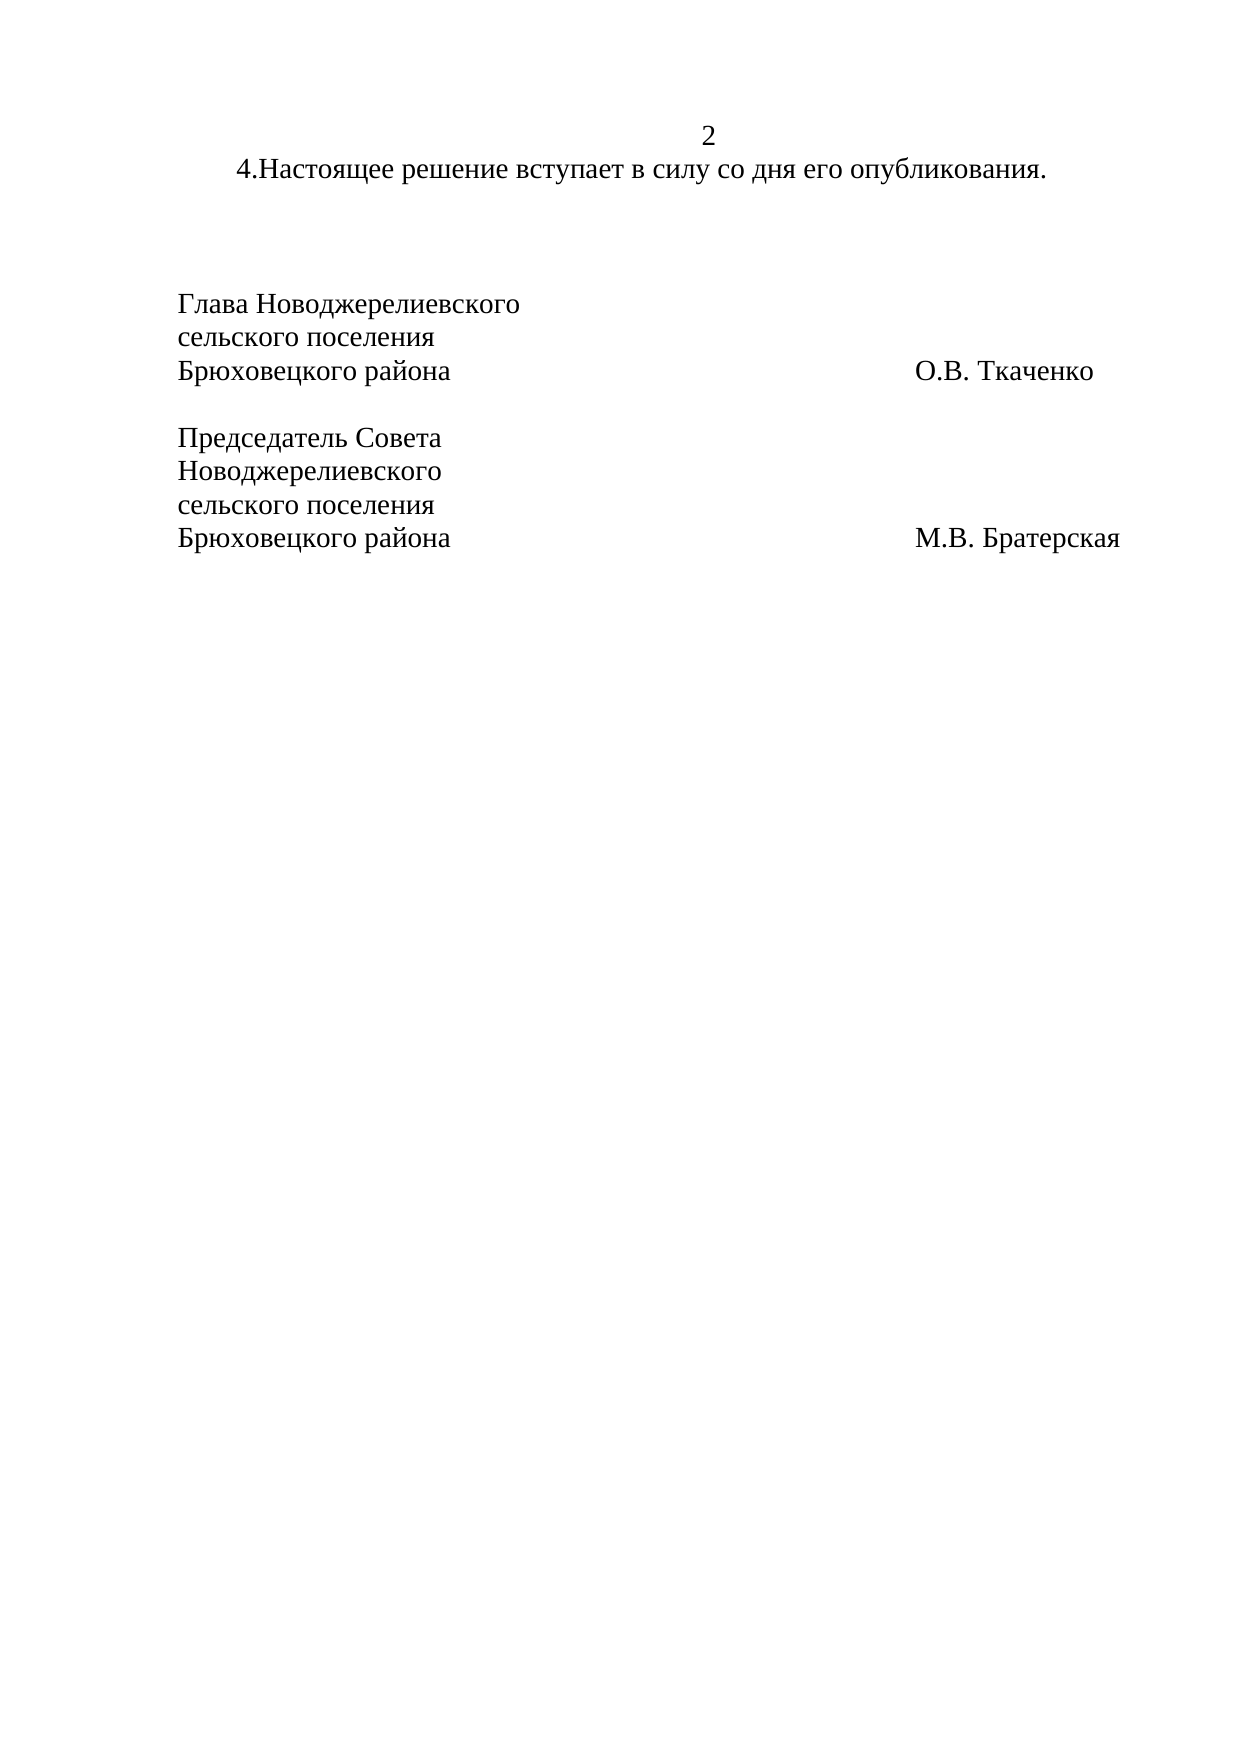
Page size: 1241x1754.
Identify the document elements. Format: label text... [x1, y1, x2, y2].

text Брюховецкого района О.В. Ткаченко [177, 353, 1181, 386]
text сельского поселения [177, 319, 1181, 353]
text сельского поселения [177, 487, 1181, 521]
text Брюховецкого района М.В. Братерская [177, 521, 1181, 554]
text Председатель Совета [177, 420, 1181, 453]
text Новоджерелиевского [177, 453, 1181, 487]
text 4.Настоящее решение вступает в силу со дня его опубликования. [177, 152, 1181, 185]
text Глава Новоджерелиевского [177, 286, 1181, 319]
text 2 [177, 118, 1181, 152]
